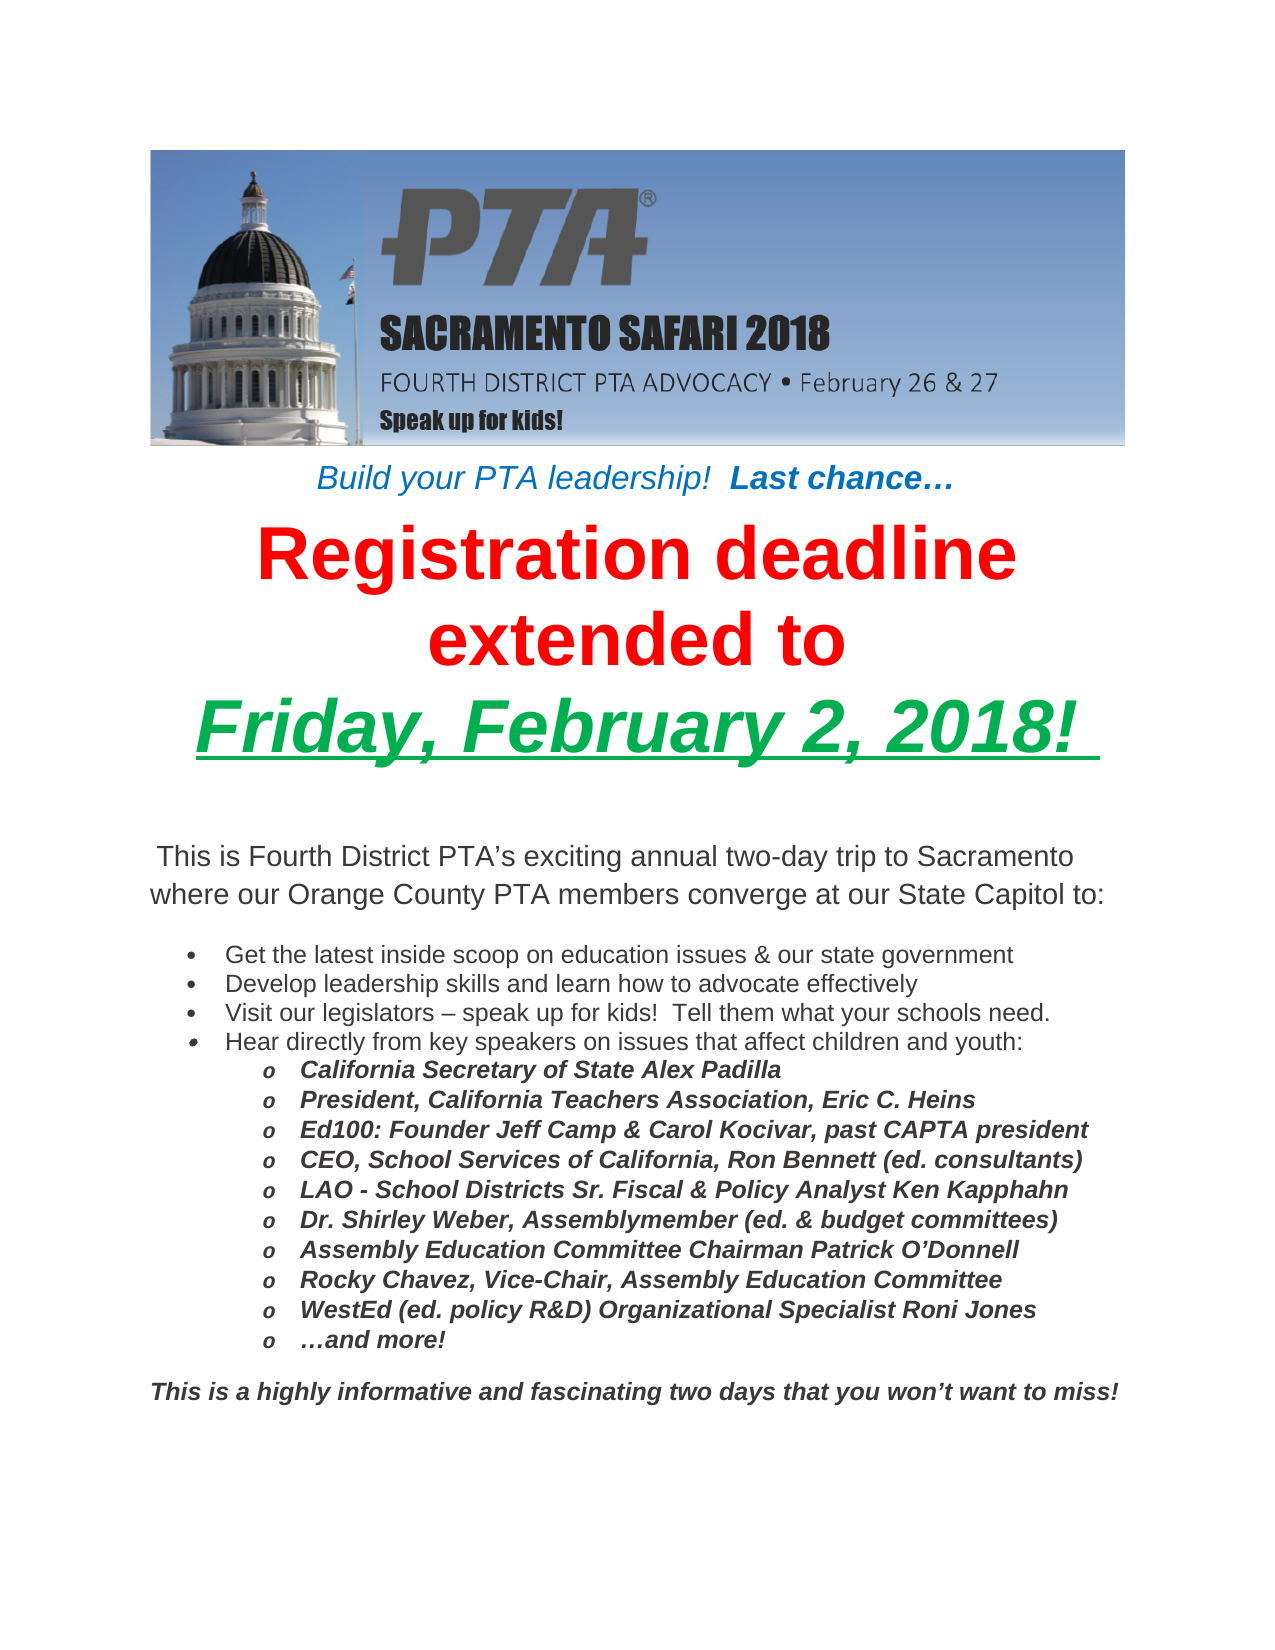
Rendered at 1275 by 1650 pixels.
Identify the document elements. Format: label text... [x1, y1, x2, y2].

text Build your PTA leadership! Last chance… [150, 458, 1125, 497]
list Dr. Shirley Weber, Assemblymember (ed. & budget committees) [262, 1205, 1125, 1235]
text This is Fourth District PTA’s exciting annual two-day trip to Sacramento where our Orange County PTA members converge at our State Capitol to: [150, 835, 1125, 910]
list CEO, School Services of California, Ron Bennett (ed. consultants) [262, 1145, 1125, 1175]
text Registration deadline extended to [150, 509, 1125, 682]
list Rocky Chavez, Vice-Chair, Assembly Education Committee [262, 1265, 1125, 1295]
list Visit our legislators – speak up for kids! Tell them what your schools need. [187, 998, 1125, 1027]
list LAO - School Districts Sr. Fiscal & Policy Analyst Ken Kapphahn [262, 1175, 1125, 1205]
list Ed100: Founder Jeff Camp & Carol Kocivar, past CAPTA president [262, 1115, 1125, 1145]
list California Secretary of State Alex Padilla [262, 1055, 1125, 1085]
list Get the latest inside scoop on education issues & our state government [187, 940, 1125, 969]
list Hear directly from key speakers on issues that affect children and youth: [187, 1027, 1125, 1055]
list President, California Teachers Association, Eric C. Heins [262, 1085, 1125, 1115]
list …and more! [262, 1325, 1125, 1355]
list Assembly Education Committee Chairman Patrick O’Donnell [262, 1235, 1125, 1265]
list WestEd (ed. policy R&D) Organizational Specialist Roni Jones [262, 1295, 1125, 1325]
text This is a highly informative and fascinating two days that you won’t want to miss! [150, 1368, 1125, 1405]
picture [150, 150, 1125, 446]
text Friday, February 2, 2018! [150, 682, 1125, 768]
list Develop leadership skills and learn how to advocate effectively [187, 969, 1125, 998]
